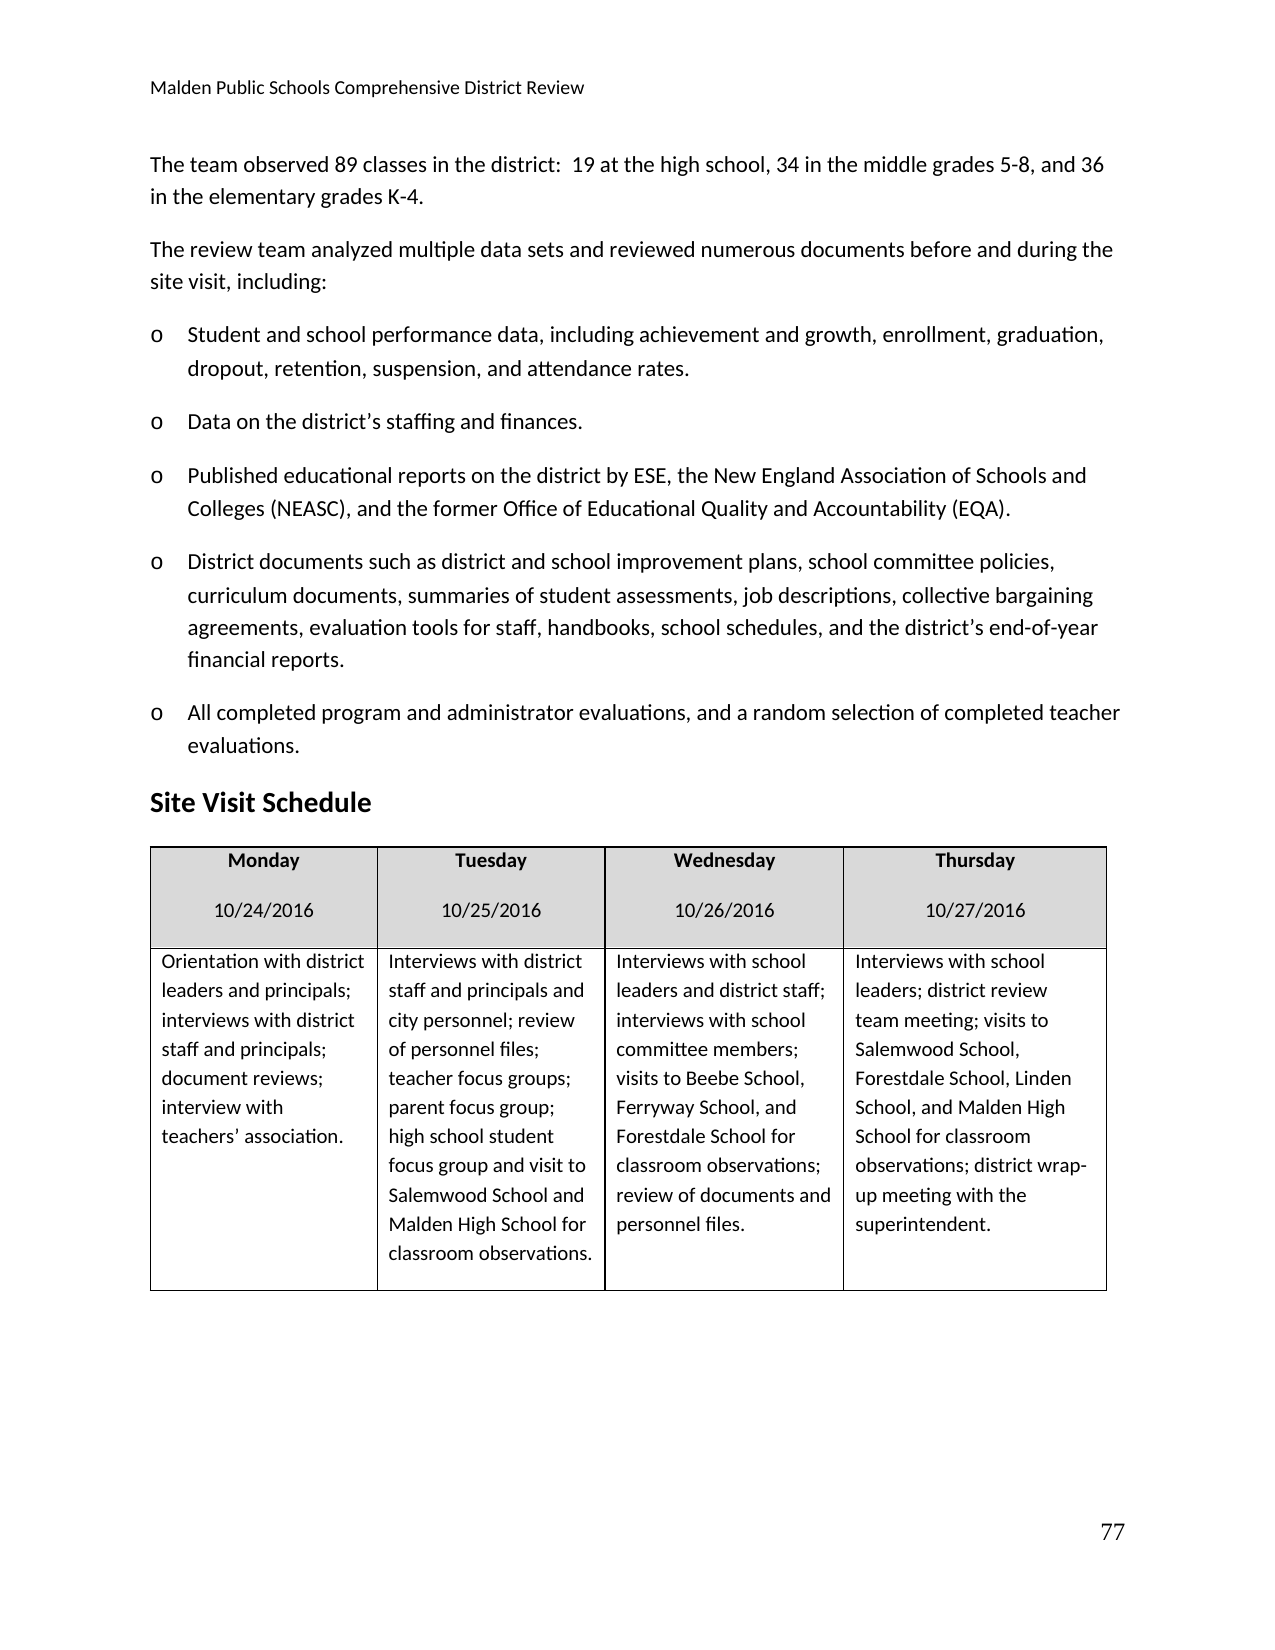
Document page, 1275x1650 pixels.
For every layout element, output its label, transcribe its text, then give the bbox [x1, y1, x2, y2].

list Student and school performance data, including achievement and growth, enrollment, graduation, dropout, retention, suspension, and attendance rates. [150, 320, 1125, 382]
list Data on the district’s staffing and finances. [150, 407, 1125, 436]
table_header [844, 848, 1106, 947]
text The review team analyzed multiple data sets and reviewed numerous documents before and during the site visit, including: [150, 235, 1125, 295]
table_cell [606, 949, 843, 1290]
list District documents such as district and school improvement plans, school committee policies, curriculum documents, summaries of student assessments, job descriptions, collective bargaining agreements, evaluation tools for staff, handbooks, school schedules, and the district’s end-of-year financial reports. [150, 547, 1125, 673]
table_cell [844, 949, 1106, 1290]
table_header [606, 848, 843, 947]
text Site Visit Schedule [150, 784, 1125, 820]
list Published educational reports on the district by ESE, the New England Association of Schools and Colleges (NEASC), and the former Office of Educational Quality and Accountability (EQA). [150, 461, 1125, 522]
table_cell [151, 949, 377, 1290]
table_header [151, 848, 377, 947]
list All completed program and administrator evaluations, and a random selection of completed teacher evaluations. [150, 698, 1125, 759]
text The team observed 89 classes in the district: 19 at the high school, 34 in the middle grades 5-8, and 36 in the elementary grades K-4. [150, 150, 1125, 210]
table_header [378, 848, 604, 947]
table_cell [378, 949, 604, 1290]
